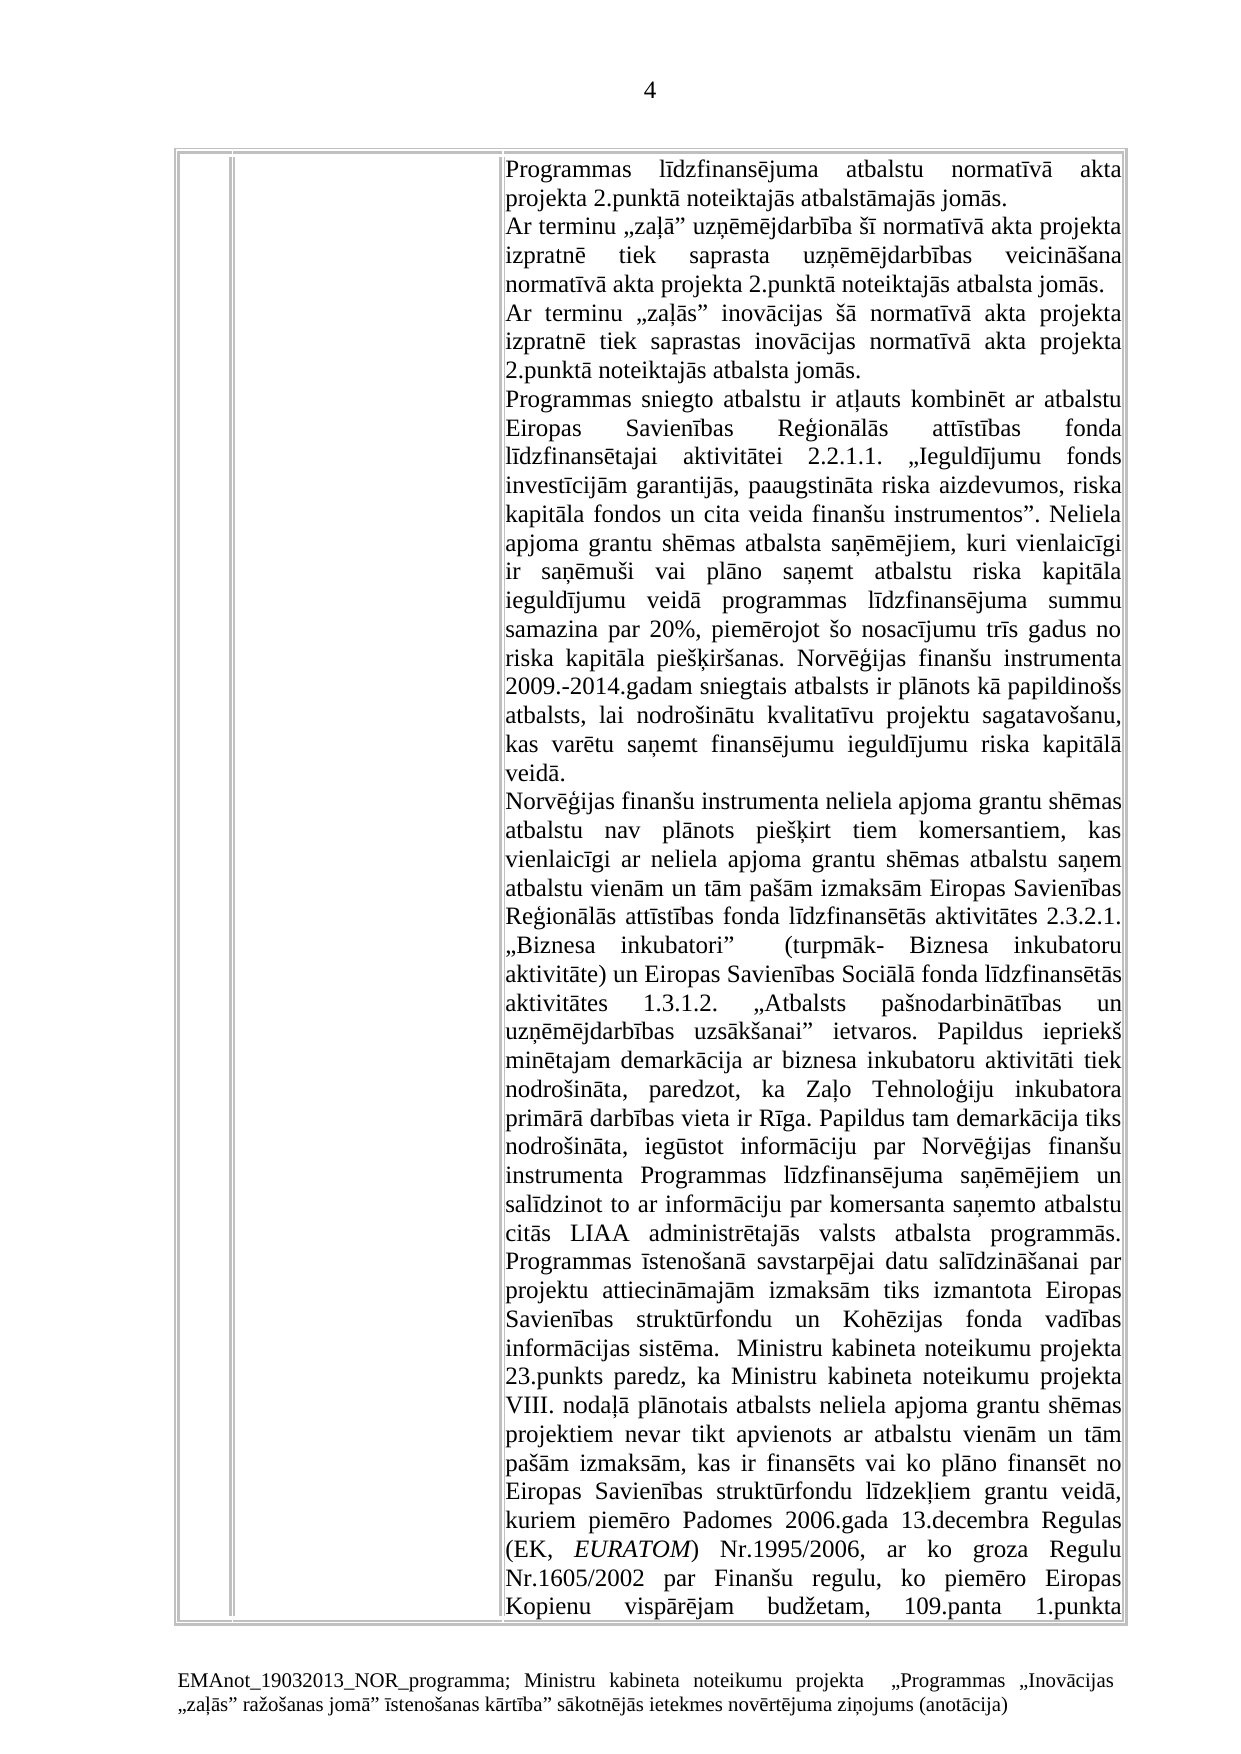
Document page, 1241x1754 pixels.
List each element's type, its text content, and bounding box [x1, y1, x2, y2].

table_cell 4. [180, 154, 232, 1620]
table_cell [502, 149, 1125, 1620]
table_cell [232, 149, 502, 1620]
